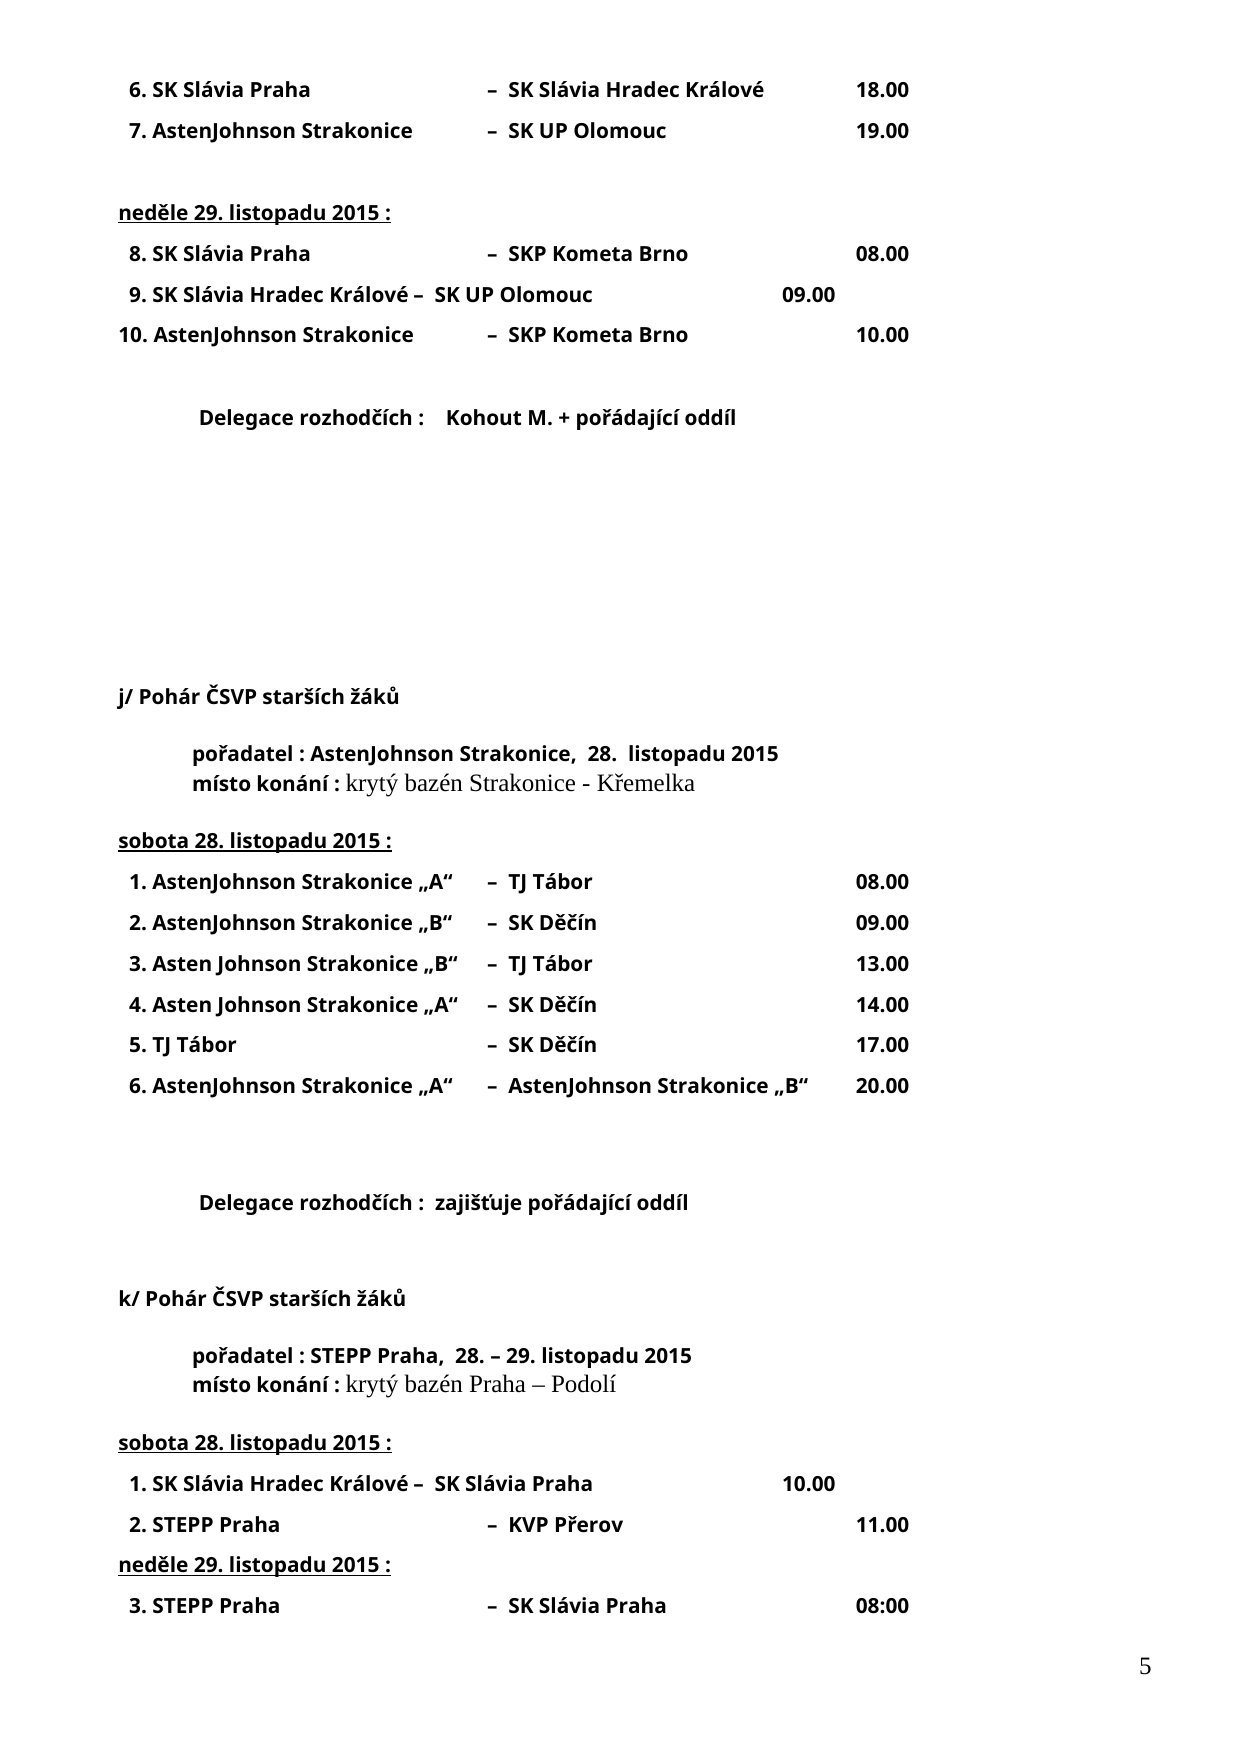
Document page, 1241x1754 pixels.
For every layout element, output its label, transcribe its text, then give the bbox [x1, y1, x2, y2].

text Delegace rozhodčích : zajišťuje pořádající oddíl [118, 1187, 1152, 1216]
text 10. AstenJohnson Strakonice – SKP Kometa Brno 10.00 [118, 321, 1152, 349]
text k/ Pohár ČSVP starších žáků [118, 1284, 1152, 1313]
text 4. Asten Johnson Strakonice „A“ – SK Děčín 14.00 [118, 990, 1152, 1018]
text 1. SK Slávia Hradec Králové – SK Slávia Praha 10.00 [118, 1469, 1152, 1497]
text 1. AstenJohnson Strakonice „A“ – TJ Tábor 08.00 [118, 867, 1152, 895]
text sobota 28. listopadu 2015 : [118, 826, 1152, 854]
text pořadatel : STEPP Praha, 28. – 29. listopadu 2015 [118, 1341, 1152, 1369]
text 3. STEPP Praha – SK Slávia Praha 08:00 [118, 1592, 1152, 1620]
text místo konání : krytý bazén Praha – Podolí [118, 1369, 1152, 1399]
text 6. AstenJohnson Strakonice „A“ – AstenJohnson Strakonice „B“ 20.00 [118, 1072, 1152, 1100]
text 7. AstenJohnson Strakonice – SK UP Olomouc 19.00 [118, 116, 1152, 144]
text 8. SK Slávia Praha – SKP Kometa Brno 08.00 [118, 239, 1152, 267]
text pořadatel : AstenJohnson Strakonice, 28. listopadu 2015 [118, 739, 1152, 768]
text neděle 29. listopadu 2015 : [118, 198, 1152, 226]
text j/ Pohár ČSVP starších žáků [118, 682, 1152, 711]
text 2. STEPP Praha – KVP Přerov 11.00 [118, 1510, 1152, 1538]
text 3. Asten Johnson Strakonice „B“ – TJ Tábor 13.00 [118, 949, 1152, 977]
text 5. TJ Tábor – SK Děčín 17.00 [118, 1031, 1152, 1059]
text 6. SK Slávia Praha – SK Slávia Hradec Králové 18.00 [118, 75, 1152, 103]
text Delegace rozhodčích : Kohout M. + pořádající oddíl [118, 402, 1152, 431]
text 2. AstenJohnson Strakonice „B“ – SK Děčín 09.00 [118, 908, 1152, 936]
text sobota 28. listopadu 2015 : [118, 1428, 1152, 1456]
text místo konání : krytý bazén Strakonice - Křemelka [118, 768, 1152, 797]
text neděle 29. listopadu 2015 : [118, 1551, 1152, 1579]
text 9. SK Slávia Hradec Králové – SK UP Olomouc 09.00 [118, 280, 1152, 308]
